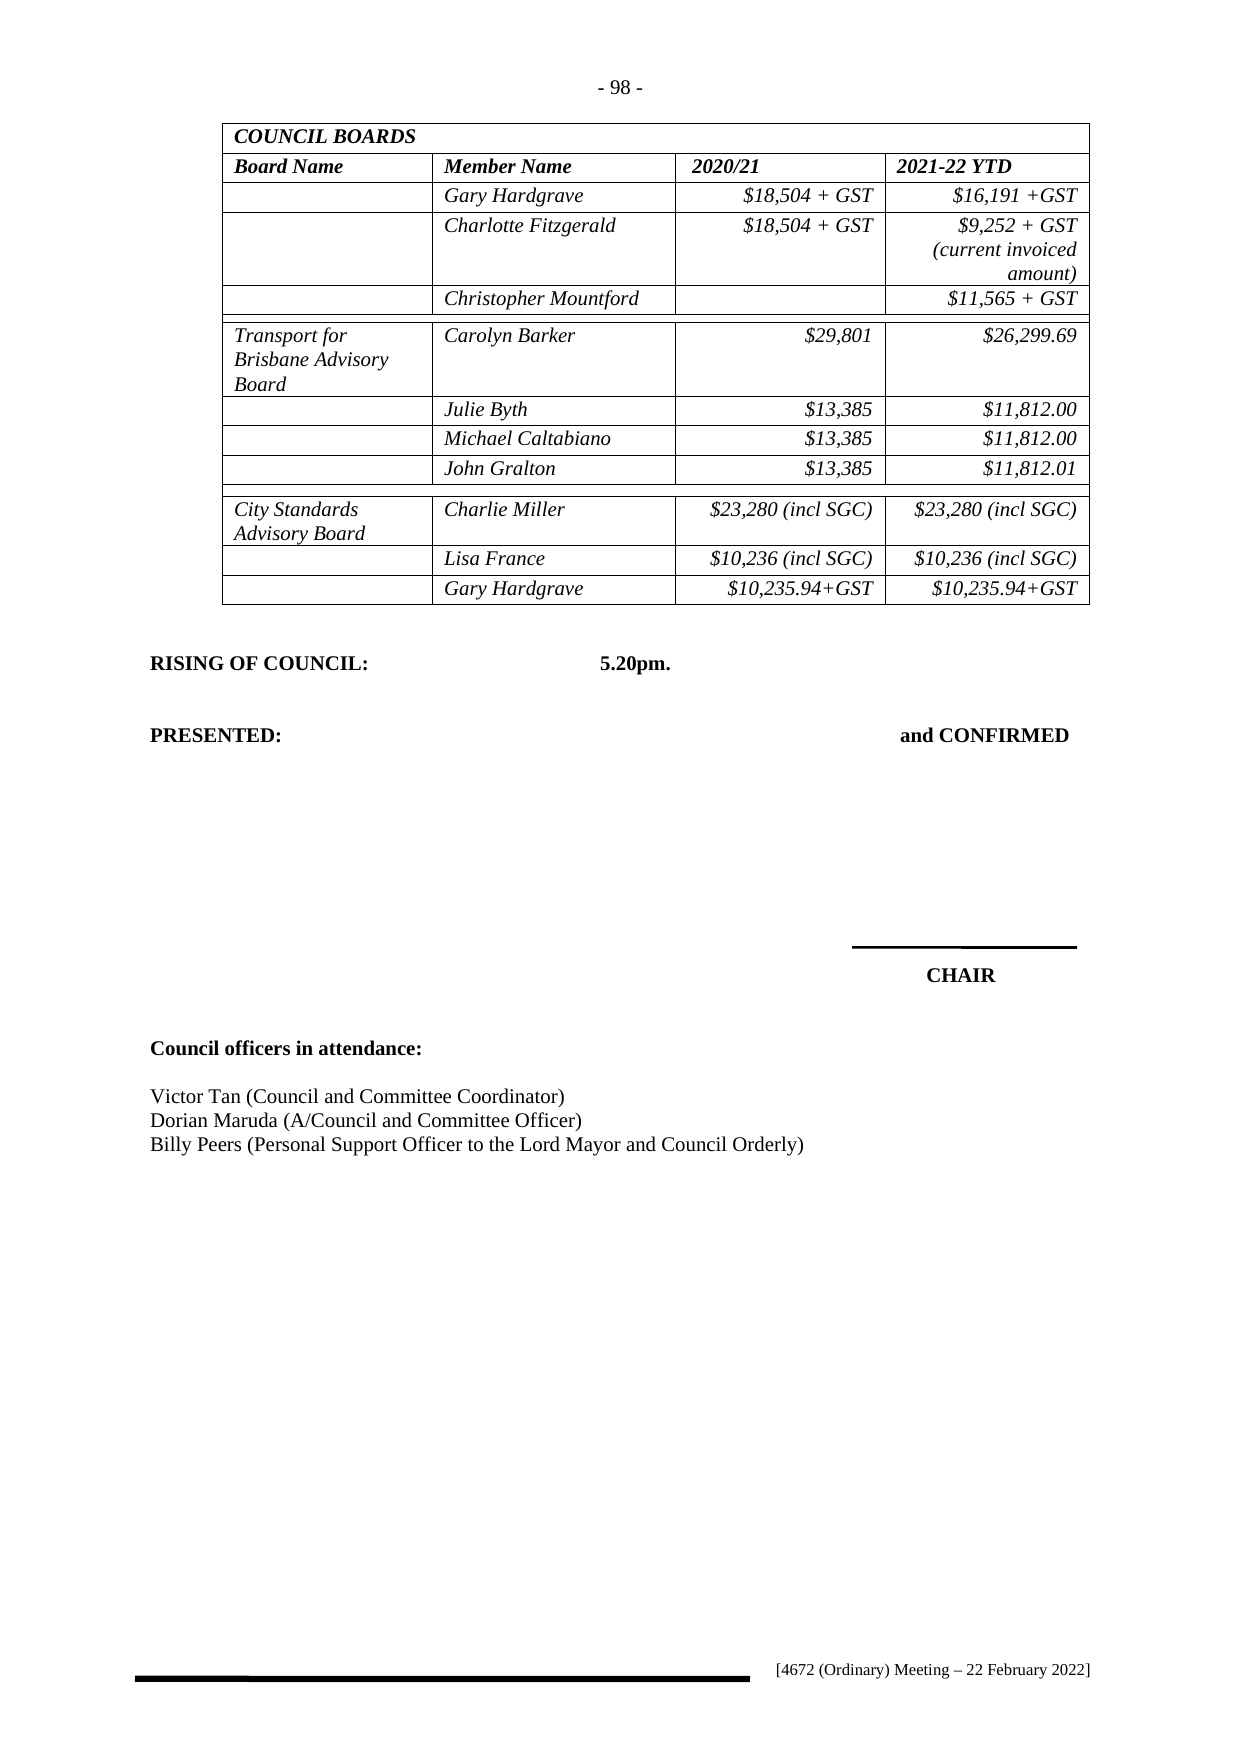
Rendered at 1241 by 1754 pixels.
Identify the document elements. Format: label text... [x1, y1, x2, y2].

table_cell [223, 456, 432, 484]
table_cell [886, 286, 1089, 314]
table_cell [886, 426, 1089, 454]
text Billy Peers (Personal Support Officer to the Lord Mayor and Council Orderly) [150, 1132, 1090, 1156]
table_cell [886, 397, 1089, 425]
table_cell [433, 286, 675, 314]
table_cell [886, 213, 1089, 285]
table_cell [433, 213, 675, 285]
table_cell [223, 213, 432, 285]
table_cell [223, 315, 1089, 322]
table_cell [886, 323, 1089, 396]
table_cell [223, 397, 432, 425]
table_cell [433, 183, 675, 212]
text PRESENTED: and CONFIRMED [150, 723, 1090, 747]
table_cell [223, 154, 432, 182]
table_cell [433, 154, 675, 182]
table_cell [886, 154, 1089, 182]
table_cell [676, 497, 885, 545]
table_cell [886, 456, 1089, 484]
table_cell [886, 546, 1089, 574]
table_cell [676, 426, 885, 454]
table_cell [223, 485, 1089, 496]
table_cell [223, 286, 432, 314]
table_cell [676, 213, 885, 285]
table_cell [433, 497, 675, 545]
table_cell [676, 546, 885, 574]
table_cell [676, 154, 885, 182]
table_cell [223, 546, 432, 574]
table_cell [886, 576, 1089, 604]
text Dorian Maruda (A/Council and Committee Officer) [150, 1108, 1090, 1132]
text RISING OF COUNCIL: 5.20pm. [150, 651, 1090, 675]
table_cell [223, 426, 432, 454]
text CHAIR [150, 963, 1090, 987]
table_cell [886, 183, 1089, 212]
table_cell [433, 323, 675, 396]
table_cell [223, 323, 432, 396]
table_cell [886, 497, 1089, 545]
text Victor Tan (Council and Committee Coordinator) [150, 1084, 1090, 1108]
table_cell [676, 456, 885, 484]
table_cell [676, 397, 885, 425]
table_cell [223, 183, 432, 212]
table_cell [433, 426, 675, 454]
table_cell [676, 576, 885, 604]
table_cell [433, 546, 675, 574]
text Council officers in attendance: [150, 1036, 1090, 1060]
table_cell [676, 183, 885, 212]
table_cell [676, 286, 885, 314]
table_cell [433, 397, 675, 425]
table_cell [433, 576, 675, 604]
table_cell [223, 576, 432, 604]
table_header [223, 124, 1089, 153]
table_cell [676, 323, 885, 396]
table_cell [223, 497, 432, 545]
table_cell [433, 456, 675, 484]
